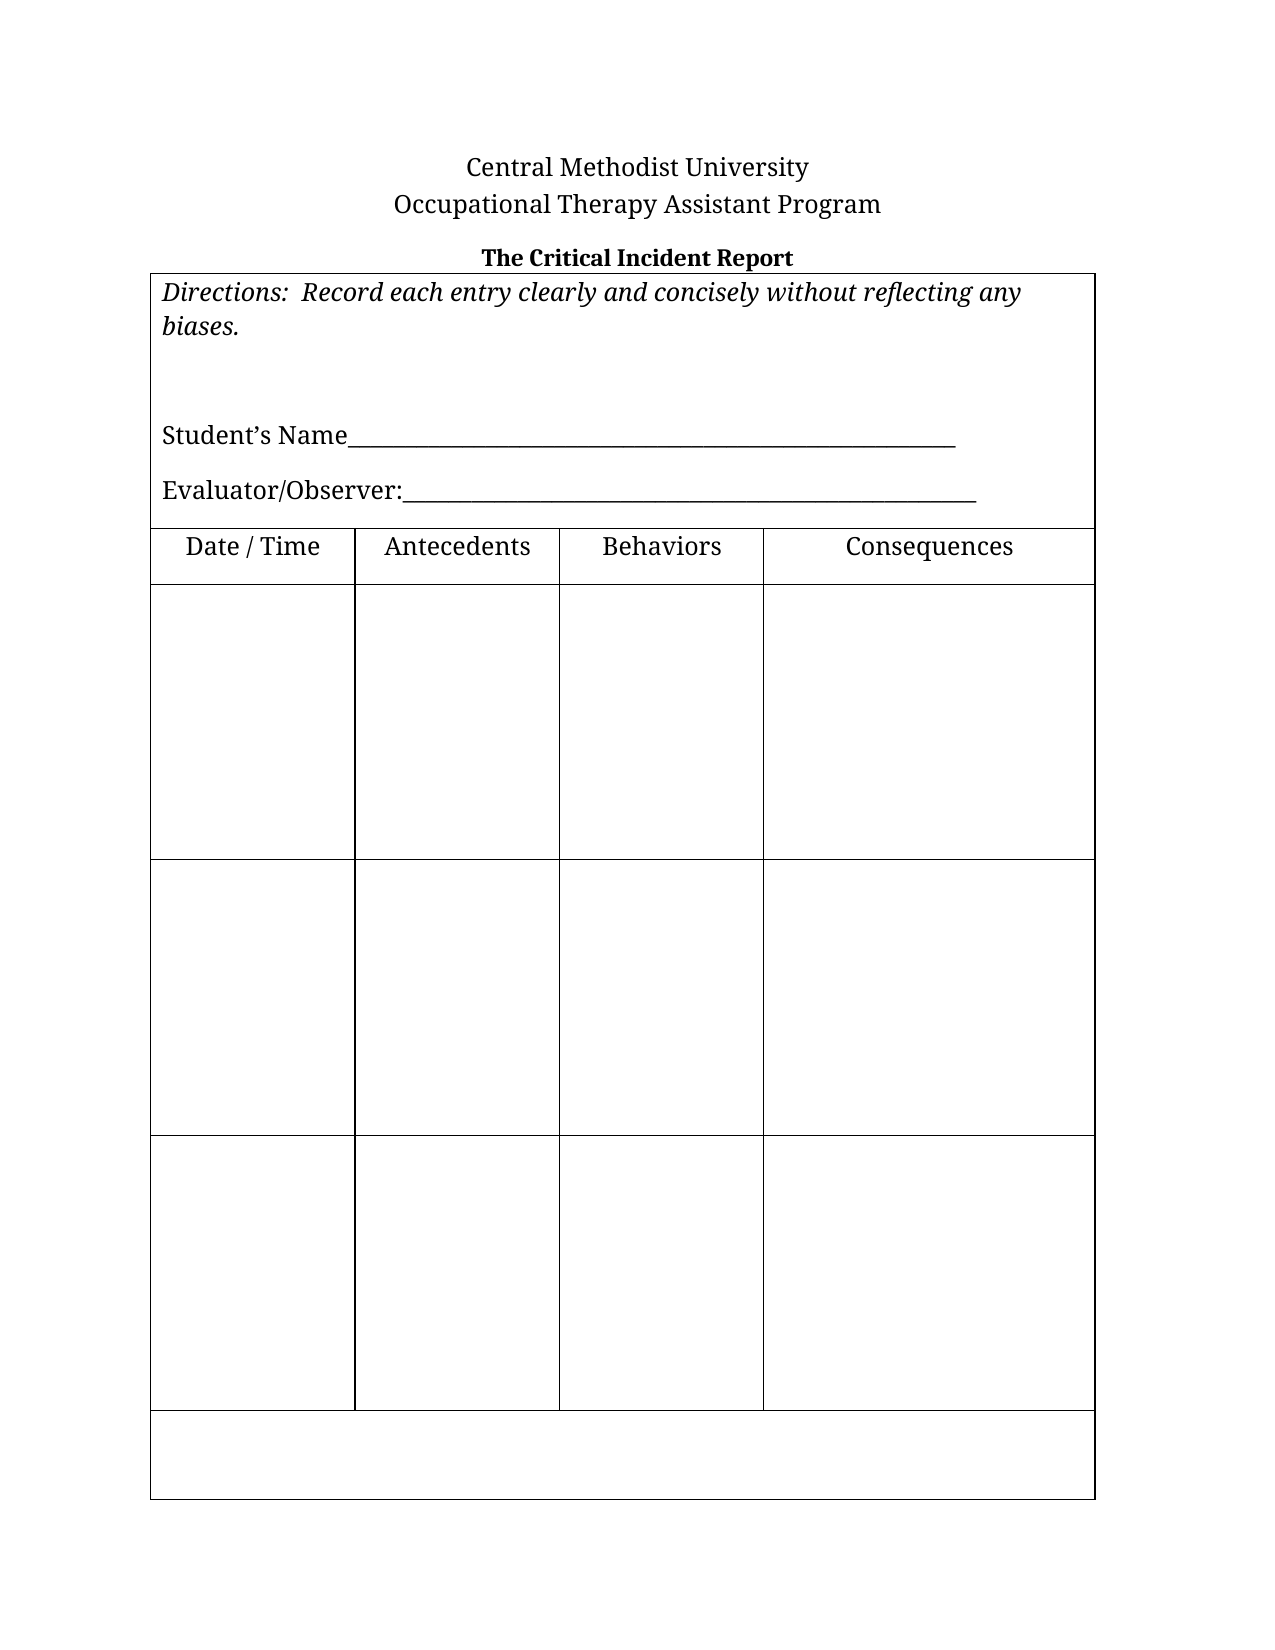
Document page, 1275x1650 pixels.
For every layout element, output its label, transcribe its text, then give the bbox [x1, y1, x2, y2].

text Central Methodist University [150, 150, 1125, 184]
table_cell [560, 585, 763, 859]
table_cell [560, 860, 763, 1135]
text Occupational Therapy Assistant Program [150, 187, 1125, 221]
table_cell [151, 1411, 1094, 1499]
table_cell [560, 1136, 763, 1410]
table_cell [151, 585, 354, 859]
table_cell [764, 585, 1094, 859]
table_cell [764, 1136, 1094, 1410]
table_cell [151, 1136, 354, 1410]
table_cell [151, 860, 354, 1135]
table_cell [356, 860, 559, 1135]
table_cell [356, 1136, 559, 1410]
table_cell Date / Time [151, 529, 354, 584]
table_cell [356, 585, 559, 859]
text The Critical Incident Report [150, 244, 1125, 273]
table_header Directions: Record each entry clearly and concisely without reflecting any biases. Student’s Name_____________________________________________________ Evaluator/Observer:__________________________________________________ [151, 274, 1094, 528]
table_cell Antecedents [356, 529, 559, 584]
table_cell Behaviors [560, 529, 763, 584]
table_cell Consequences [764, 529, 1094, 584]
table_cell [764, 860, 1094, 1135]
